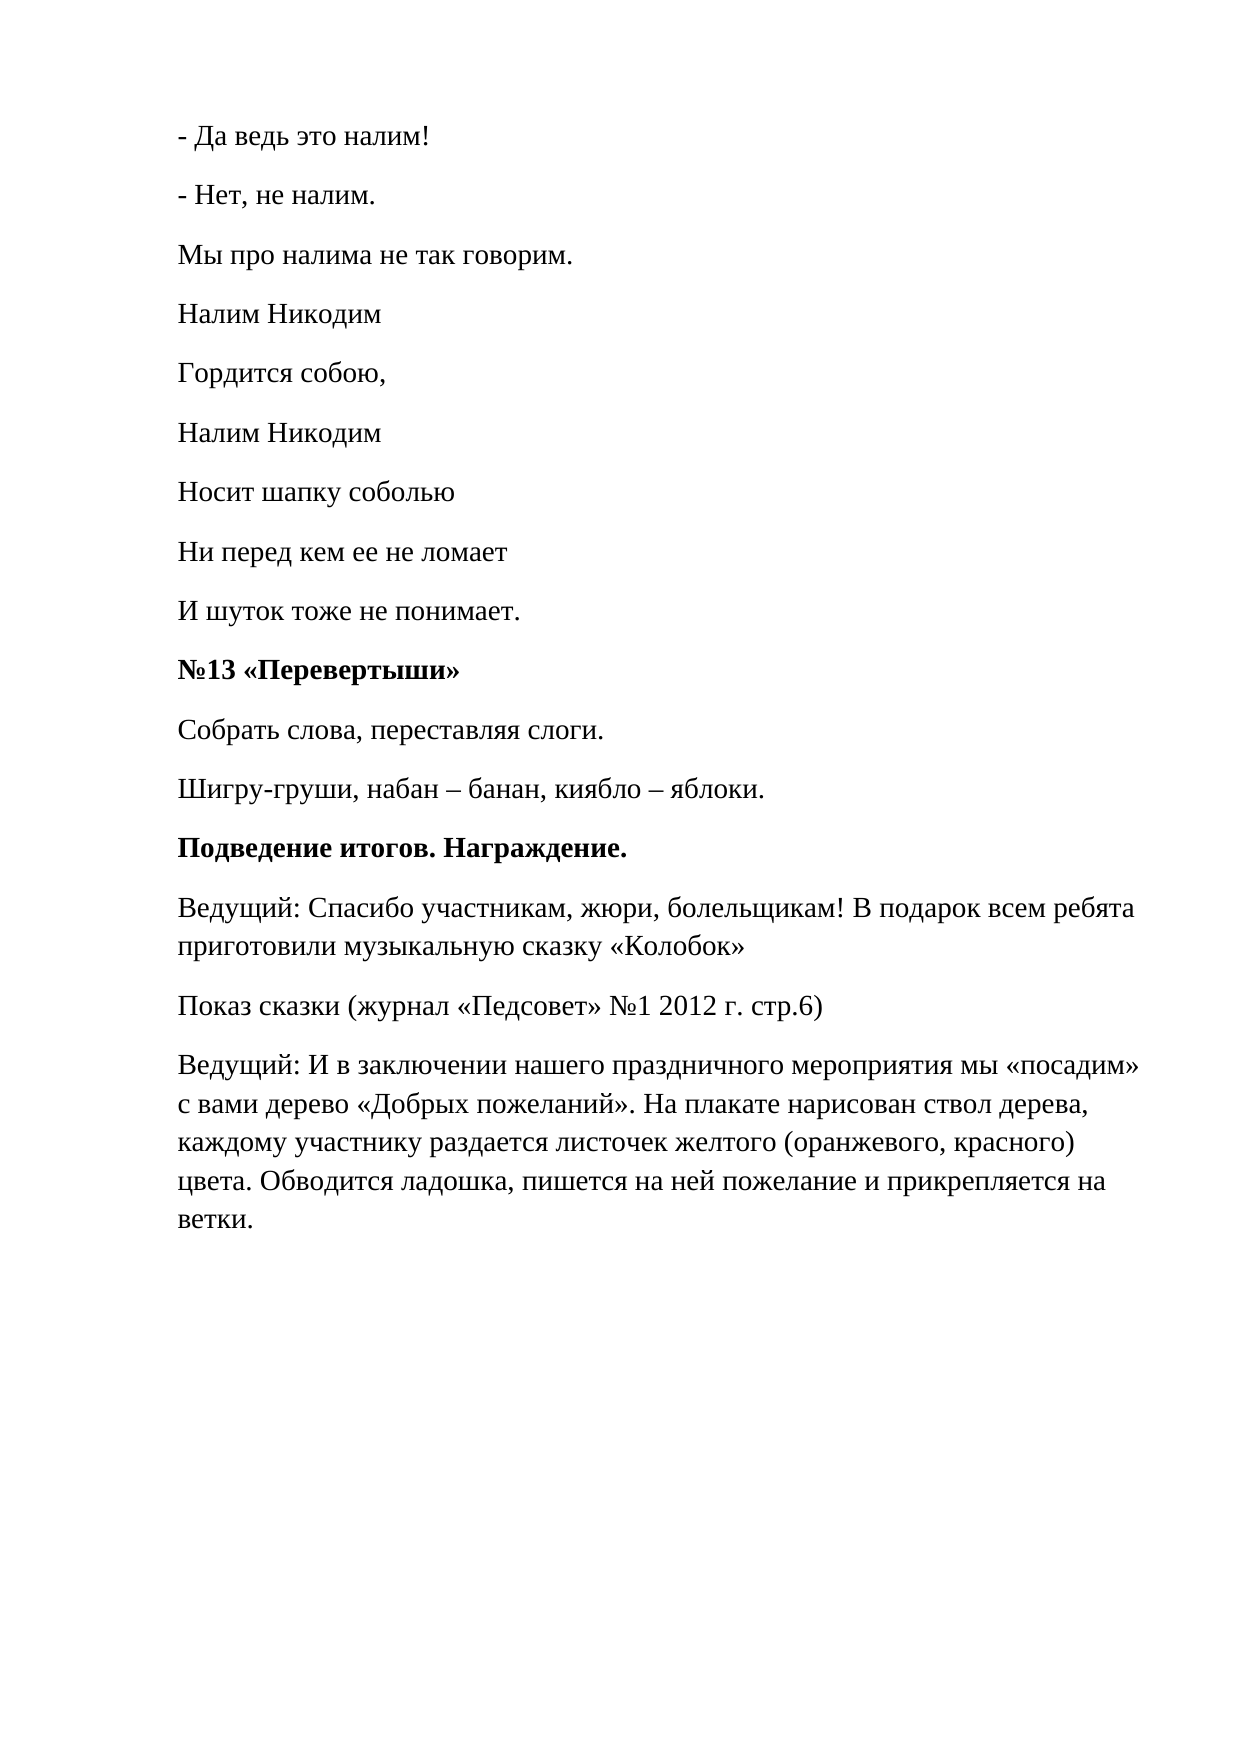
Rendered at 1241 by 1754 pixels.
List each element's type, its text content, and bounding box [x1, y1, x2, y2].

text - Hет, не налим. [177, 177, 1152, 211]
text - Да ведь это налим! [177, 118, 1152, 152]
text Ведущий: И в заключении нашего праздничного мероприятия мы «посадим» с вами дерево «Добрых пожеланий». На плакате нарисован ствол дерева, каждому участнику раздается листочек желтого (оранжевого, красного) цвета. Обводится ладошка, пишется на ней пожелание и прикрепляется на ветки. [177, 1047, 1152, 1235]
text Hи перед кем ее не ломает [177, 534, 1152, 567]
text Ведущий: Спасибо участникам, жюри, болельщикам! В подарок всем ребята приготовили музыкальную сказку «Колобок» [177, 890, 1152, 962]
text №13 «Перевертыши» [177, 652, 1152, 686]
text Hалим Hикодим [177, 415, 1152, 448]
text И шуток тоже не понимает. [177, 593, 1152, 627]
text Мы про налима не так говорим. [177, 237, 1152, 270]
text Подведение итогов. Награждение. [177, 831, 1152, 864]
text Показ сказки (журнал «Педсовет» №1 2012 г. стр.6) [177, 988, 1152, 1021]
text Hалим Hикодим [177, 296, 1152, 330]
text Гордится собою, [177, 356, 1152, 389]
text Hосит шапку соболью [177, 474, 1152, 508]
text Шигру-груши, набан – банан, киябло – яблоки. [177, 771, 1152, 805]
text Собрать слова, переставляя слоги. [177, 712, 1152, 745]
